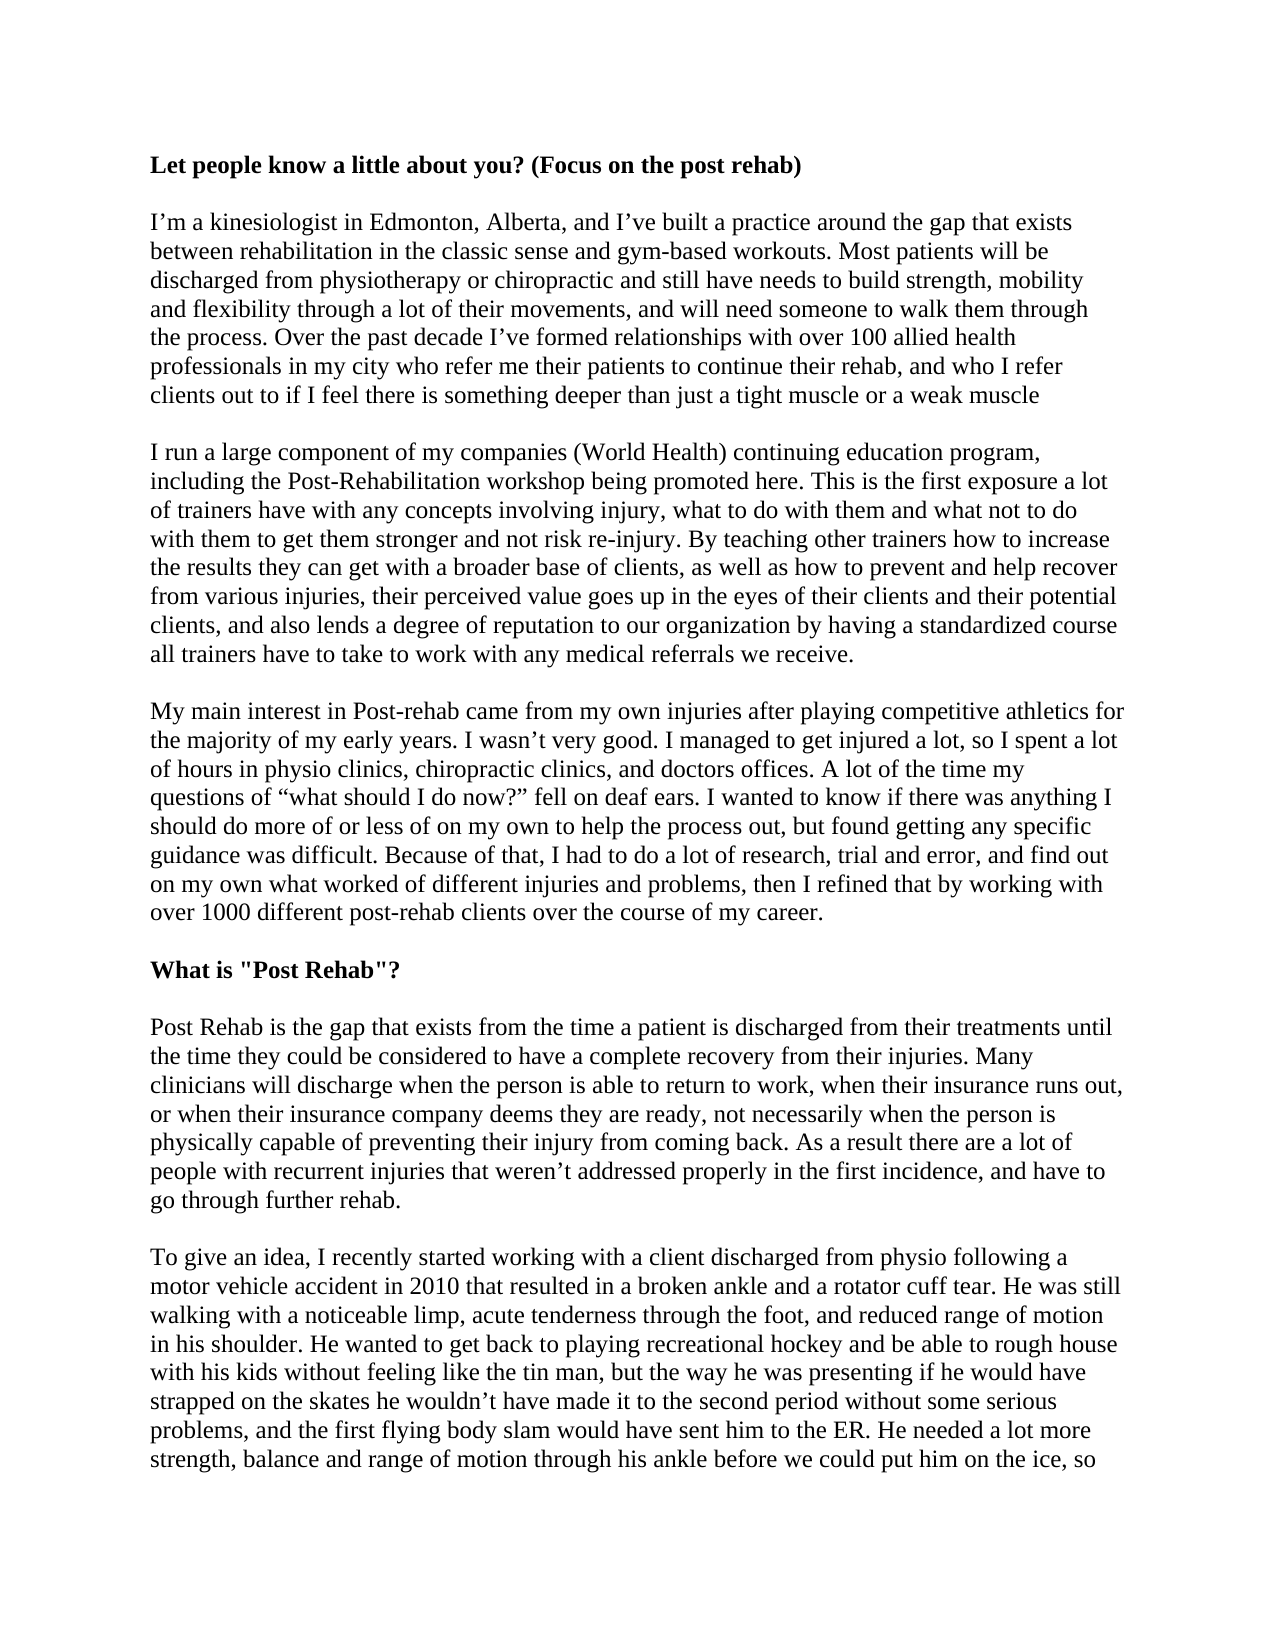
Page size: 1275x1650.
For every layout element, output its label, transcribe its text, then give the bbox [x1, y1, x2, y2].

text Post Rehab is the gap that exists from the time a patient is discharged from their treatments until the time they could be considered to have a complete recovery from their injuries. Many clinicians will discharge when the person is able to return to work, when their insurance runs out, or when their insurance company deems they are ready, not necessarily when the person is physically capable of preventing their injury from coming back. As a result there are a lot of people with recurrent injuries that weren’t addressed properly in the first incidence, and have to go through further rehab. [150, 1012, 1125, 1214]
text I’m a kinesiologist in Edmonton, Alberta, and I’ve built a practice around the gap that exists between rehabilitation in the classic sense and gym-based workouts. Most patients will be discharged from physiotherapy or chiropractic and still have needs to build strength, mobility and flexibility through a lot of their movements, and will need someone to walk them through the process. Over the past decade I’ve formed relationships with over 100 allied health professionals in my city who refer me their patients to continue their rehab, and who I refer clients out to if I feel there is something deeper than just a tight muscle or a weak muscle [150, 207, 1125, 409]
text My main interest in Post-rehab came from my own injuries after playing competitive athletics for the majority of my early years. I wasn’t very good. I managed to get injured a lot, so I spent a lot of hours in physio clinics, chiropractic clinics, and doctors offices. A lot of the time my questions of “what should I do now?” fell on deaf ears. I wanted to know if there was anything I should do more of or less of on my own to help the process out, but found getting any specific guidance was difficult. Because of that, I had to do a lot of research, trial and error, and find out on my own what worked of different injuries and problems, then I refined that by working with over 1000 different post-rehab clients over the course of my career. [150, 696, 1125, 926]
text I run a large component of my companies (World Health) continuing education program, including the Post-Rehabilitation workshop being promoted here. This is the first exposure a lot of trainers have with any concepts involving injury, what to do with them and what not to do with them to get them stronger and not risk re-injury. By teaching other trainers how to increase the results they can get with a broader base of clients, as well as how to prevent and help recover from various injuries, their perceived value goes up in the eyes of their clients and their potential clients, and also lends a degree of reputation to our organization by having a standardized course all trainers have to take to work with any medical referrals we receive. [150, 437, 1125, 667]
text What is "Post Rehab"? [150, 955, 1125, 984]
text Let people know a little about you? (Focus on the post rehab) [150, 150, 1125, 179]
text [150, 1242, 1125, 1472]
